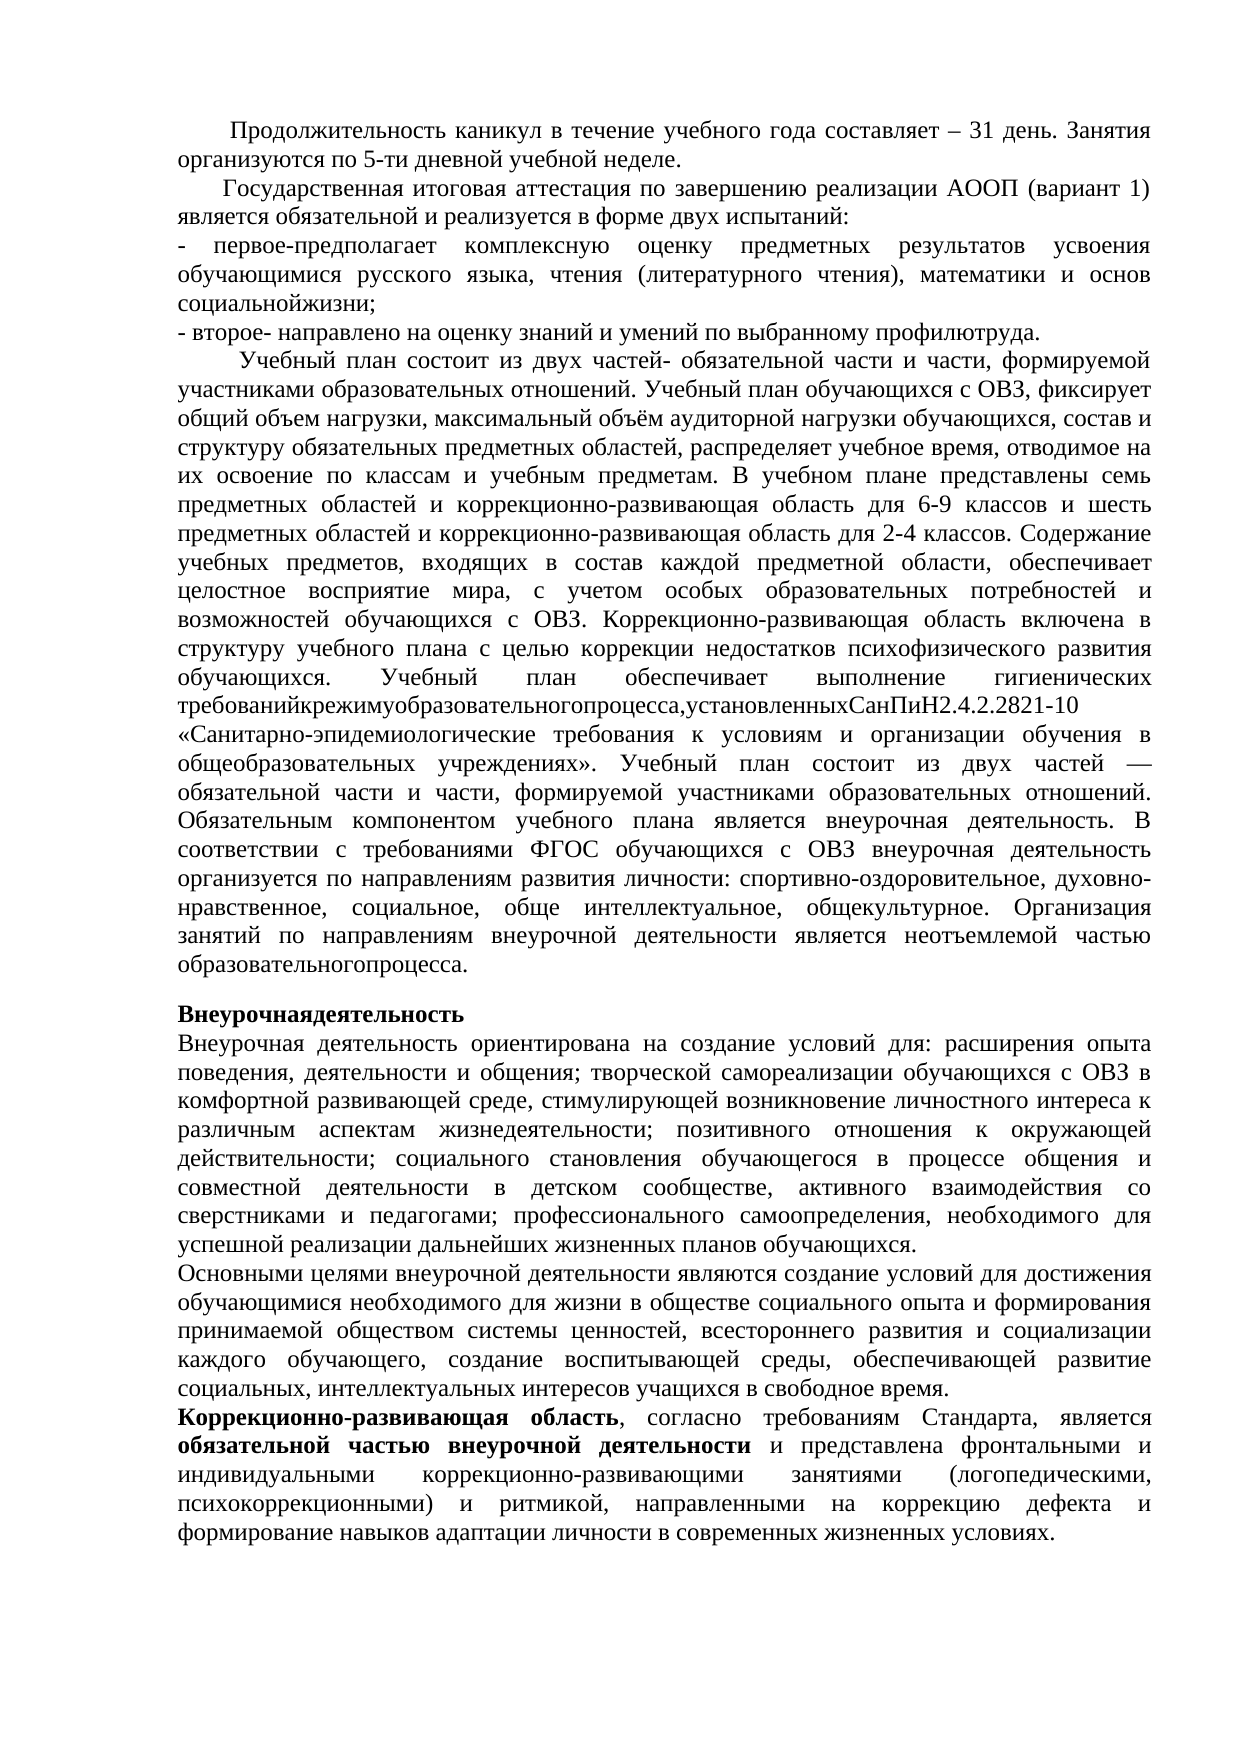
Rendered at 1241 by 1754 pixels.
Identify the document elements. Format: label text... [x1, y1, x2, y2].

text «Санитарно-эпидемиологические требования к условиям и организации обучения в общеобразовательных учреждениях». Учебный план состоит из двух частей — обязательной части и части, формируемой участниками образовательных отношений. Обязательным компонентом учебного плана является внеурочная деятельность. В соответствии с требованиями ФГОС обучающихся с ОВЗ внеурочная деятельность организуется по направлениям развития личности: спортивно-оздоровительное, духовно- нравственное, социальное, обще интеллектуальное, общекультурное. Организация занятий по направлениям внеурочной деятельности является неотъемлемой частью образовательногопроцесса. [177, 719, 1152, 978]
text - первое-предполагает комплексную оценку предметных результатов усвоения обучающимися русского языка, чтения (литературного чтения), математики и основ социальнойжизни; [177, 230, 1151, 317]
list второе- направлено на оценку знаний и умений по выбранному профилютруда. [177, 317, 1176, 345]
text Продолжительность каникул в течение учебного года составляет – 31 день. Занятия организуются по 5-ти дневной учебной неделе. [177, 115, 1152, 173]
text Учебный план состоит из двух частей- обязательной части и части, формируемой участниками образовательных отношений. Учебный план обучающихся с ОВЗ, фиксирует общий объем нагрузки, максимальный объём аудиторной нагрузки обучающихся, состав и структуру обязательных предметных областей, распределяет учебное время, отводимое на их освоение по классам и учебным предметам. В учебном плане представлены семь предметных областей и коррекционно-развивающая область для 6-9 классов и шесть предметных областей и коррекционно-развивающая область для 2-4 классов. Содержание учебных предметов, входящих в состав каждой предметной области, обеспечивает целостное восприятие мира, с учетом особых образовательных потребностей и возможностей обучающихся с ОВЗ. Коррекционно-развивающая область включена в структуру учебного плана с целью коррекции недостатков психофизического развития обучающихся. Учебный план обеспечивает выполнение гигиенических требованийкрежимуобразовательногопроцесса,установленныхСанПиН2.4.2.2821-10 [177, 345, 1152, 719]
text Коррекционно-развивающая область, согласно требованиям Стандарта, является обязательной частью внеурочной деятельности и представлена фронтальными и индивидуальными коррекционно-развивающими занятиями (логопедическими, психокоррекционными) и ритмикой, направленными на коррекцию дефекта и формирование навыков адаптации личности в современных жизненных условиях. [177, 1402, 1152, 1546]
text Внеурочная деятельность ориентирована на создание условий для: расширения опыта поведения, деятельности и общения; творческой самореализации обучающихся с ОВЗ в комфортной развивающей среде, стимулирующей возникновение личностного интереса к различным аспектам жизнедеятельности; позитивного отношения к окружающей действительности; социального становления обучающегося в процессе общения и совместной деятельности в детском сообществе, активного взаимодействия со сверстниками и педагогами; профессионального самоопределения, необходимого для успешной реализации дальнейших жизненных планов обучающихся. [177, 1028, 1152, 1258]
text Основными целями внеурочной деятельности являются создание условий для достижения обучающимися необходимого для жизни в обществе социального опыта и формирования принимаемой обществом системы ценностей, всестороннего развития и социализации каждого обучающего, создание воспитывающей среды, обеспечивающей развитие социальных, интеллектуальных интересов учащихся в свободное время. [177, 1258, 1152, 1402]
text Внеурочнаядеятельность [177, 999, 1176, 1028]
text Государственная итоговая аттестация по завершению реализации АООП (вариант 1) является обязательной и реализуется в форме двух испытаний: [177, 173, 1152, 230]
